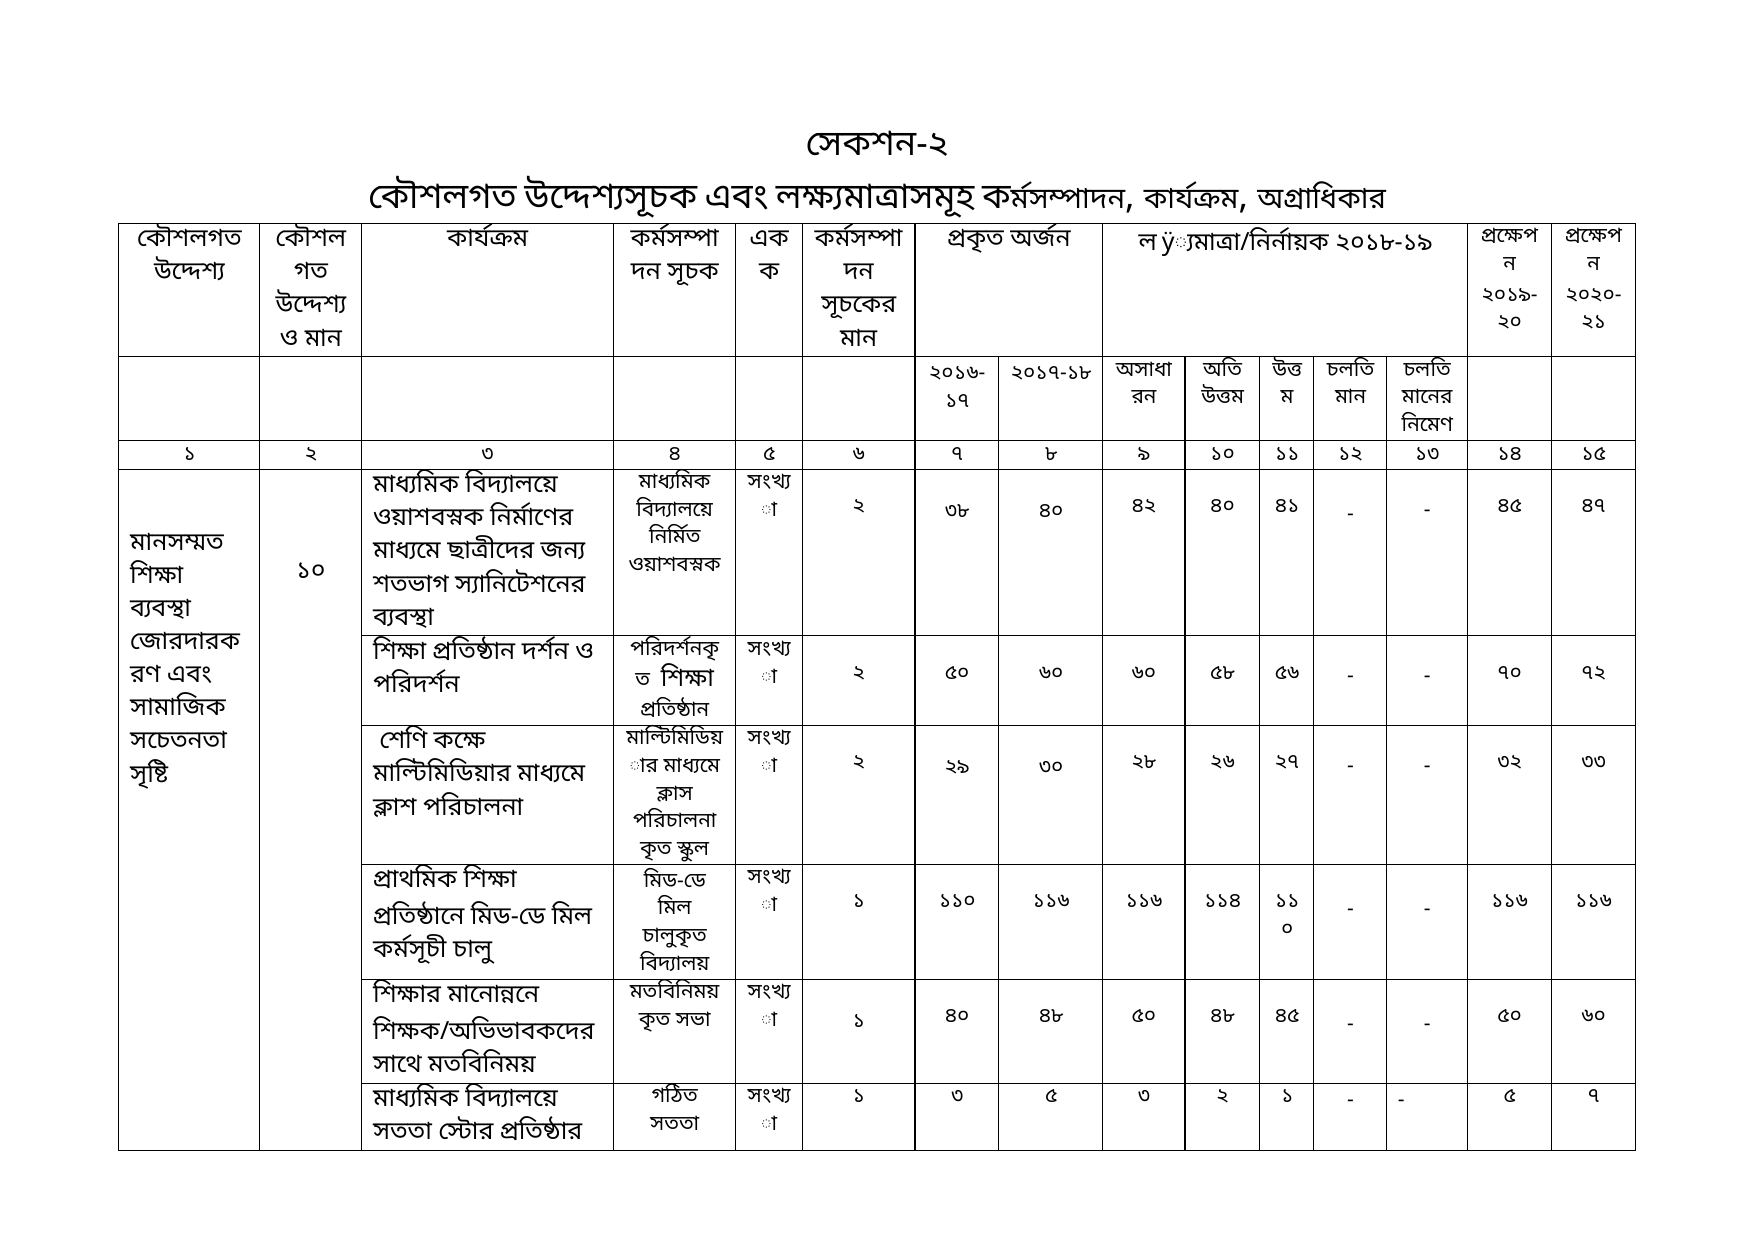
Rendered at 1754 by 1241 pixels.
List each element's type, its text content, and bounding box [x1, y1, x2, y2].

table_cell ১০ [260, 470, 361, 1150]
table_cell ৫০ [1468, 980, 1551, 1083]
table_cell মানসম্মত শিক্ষা ব্যবস্থা জোরদারকরণ এবং সামাজিক সচেতনতা সৃষ্টি [119, 470, 259, 1150]
table_cell সংখ্যা [736, 980, 802, 1083]
table_cell - [1314, 1084, 1386, 1150]
table_cell [803, 357, 914, 440]
table_cell ২৯ [916, 726, 998, 864]
table_header একক [736, 224, 802, 356]
table_cell মতবিনিময়কৃত সভা [614, 980, 735, 1083]
table_cell সংখ্যা [736, 470, 802, 635]
table_cell ৮ [999, 441, 1102, 469]
table_header কৌশলগত উদ্দেশ্য [119, 224, 259, 356]
table_header প্রক্ষেপন ২০১৯-২০ [1468, 224, 1551, 356]
table_cell ৫৬ [1260, 636, 1313, 725]
table_cell চলতি মানের নিমেণ [1387, 357, 1467, 440]
table_cell ৪০ [1186, 470, 1259, 635]
table_cell ৫ [736, 441, 802, 469]
table_cell সংখ্যা [736, 726, 802, 864]
table_header কর্মসম্পাদন সূচক [614, 224, 735, 356]
table_cell ২ [1186, 1084, 1259, 1150]
table_cell - [1387, 470, 1467, 635]
table_cell ১১৬ [1468, 865, 1551, 978]
table_cell ১১০ [1260, 865, 1313, 978]
table_cell [614, 357, 735, 440]
table_cell ১১ [1260, 441, 1313, 469]
table_cell ১ [803, 1084, 914, 1150]
table_cell ১১৬ [999, 865, 1102, 978]
table_cell ৬ [803, 441, 914, 469]
table_cell ৬০ [1103, 636, 1184, 725]
text কৌশলগত উদ্দেশ্যসূচক এবং লক্ষ্যমাত্রাসমূহ কর্মসম্পাদন, কার্যক্রম, অগ্রাধিকার [75, 170, 1679, 223]
table_cell ১১৪ [1186, 865, 1259, 978]
table_cell ৩ [916, 1084, 998, 1150]
table_cell - [1314, 726, 1386, 864]
table_cell ১ [803, 865, 914, 978]
table_cell সংখ্যা [736, 865, 802, 978]
table_cell শেণি কক্ষে মাল্টিমিডিয়ার মাধ্যমে ক্লাশ পরিচালনা [362, 726, 613, 864]
table_cell ১১৬ [1552, 865, 1635, 978]
table_cell ৬০ [999, 636, 1102, 725]
table_cell ২৭ [1260, 726, 1313, 864]
table_cell শিক্ষার মানোন্ননে শিক্ষক/অভিভাবকদের সাথে মতবিনিময় [362, 980, 613, 1083]
table_cell - [1387, 1084, 1467, 1150]
table_cell ১৪ [1468, 441, 1551, 469]
table_cell ৬০ [1552, 980, 1635, 1083]
table_cell পরিদর্শনকৃত শিক্ষা প্রতিষ্ঠান [614, 636, 735, 725]
table_cell [260, 357, 361, 440]
table_cell ৫ [1468, 1084, 1551, 1150]
table_cell ৪০ [999, 470, 1102, 635]
table_cell - [1314, 865, 1386, 978]
table_header কার্যক্রম [362, 224, 613, 356]
table_cell - [1314, 980, 1386, 1083]
table_cell চলতি মান [1314, 357, 1386, 440]
table_cell ৩৮ [916, 470, 998, 635]
table_header লÿ্যমাত্রা/নির্নায়ক ২০১৮-১৯ [1103, 224, 1467, 356]
table_header প্রক্ষেপন ২০২০-২১ [1552, 224, 1635, 356]
table_cell ১০ [1186, 441, 1259, 469]
table_cell ৩ [1103, 1084, 1184, 1150]
table_cell অতি উত্তম [1186, 357, 1259, 440]
table_header প্রকৃত অর্জন [916, 224, 1102, 356]
table_cell - [1387, 726, 1467, 864]
text সেকশন-২ [75, 118, 1679, 170]
table_cell ১১০ [916, 865, 998, 978]
table_cell ১ [119, 441, 259, 469]
table_cell প্রাথমিক শিক্ষা প্রতিষ্ঠানে মিড-ডে মিল কর্মসূচী চালু [362, 865, 613, 978]
table_cell ২ [803, 636, 914, 725]
table_cell ৫০ [916, 636, 998, 725]
table_cell শিক্ষা প্রতিষ্ঠান দর্শন ও পরিদর্শন [362, 636, 613, 725]
table_cell মাধ্যমিক বিদ্যালয়ে ওয়াশবস্নক নির্মাণের মাধ্যমে ছাত্রীদের জন্য শতভাগ স্যানিটেশনের ব্যবস্থা [362, 470, 613, 635]
table_cell ৪৮ [1186, 980, 1259, 1083]
table_cell ১২ [1314, 441, 1386, 469]
table_cell [736, 357, 802, 440]
table_cell ১ [803, 980, 914, 1083]
table_cell ১৫ [1552, 441, 1635, 469]
table_cell ২ [260, 441, 361, 469]
table_cell [119, 357, 259, 440]
table_cell ৭ [1552, 1084, 1635, 1150]
table_cell ৪ [614, 441, 735, 469]
table_cell [1468, 357, 1551, 440]
table_cell ৪২ [1103, 470, 1184, 635]
table_cell ১৩ [1387, 441, 1467, 469]
table_cell সংখ্যা [736, 636, 802, 725]
table_cell সংখ্যা [736, 1084, 802, 1150]
table_cell - [1387, 980, 1467, 1083]
table_cell ২০১৭-১৮ [999, 357, 1102, 440]
table_cell মাল্টিমিডিয়ার মাধ্যমে ক্লাস পরিচালনাকৃত স্কুল [614, 726, 735, 864]
table_cell ২ [803, 726, 914, 864]
table_header কৌশলগত উদ্দেশ্য ও মান [260, 224, 361, 356]
table_cell অসাধারন [1103, 357, 1184, 440]
table_cell [362, 357, 613, 440]
table_cell ৪৭ [1552, 470, 1635, 635]
table_cell ৪৫ [1260, 980, 1313, 1083]
table_cell ২৮ [1103, 726, 1184, 864]
table_cell - [1387, 636, 1467, 725]
table_cell ৫৮ [1186, 636, 1259, 725]
table_cell - [1314, 636, 1386, 725]
table_cell ৩২ [1468, 726, 1551, 864]
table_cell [362, 1084, 613, 1150]
table_cell ২৬ [1186, 726, 1259, 864]
table_cell ৯ [1103, 441, 1184, 469]
table_cell ৪৫ [1468, 470, 1551, 635]
table_cell ১ [1260, 1084, 1313, 1150]
table_cell ১১৬ [1103, 865, 1184, 978]
table_cell ২০১৬-১৭ [916, 357, 998, 440]
table_cell ৭০ [1468, 636, 1551, 725]
table_cell ৪৮ [999, 980, 1102, 1083]
table_cell - [1387, 865, 1467, 978]
table_cell মিড-ডে মিল চালুকৃত বিদ্যালয় [614, 865, 735, 978]
table_header কর্মসম্পাদন সূচকের মান [803, 224, 914, 356]
table_cell ৩০ [999, 726, 1102, 864]
table_cell ৩৩ [1552, 726, 1635, 864]
table_cell ৪০ [916, 980, 998, 1083]
table_cell ৫০ [1103, 980, 1184, 1083]
table_cell গঠিত সততা স্টোর [614, 1084, 735, 1150]
table_cell ২ [803, 470, 914, 635]
table_cell ৩ [362, 441, 613, 469]
table_cell উত্তম [1260, 357, 1313, 440]
table_cell [1552, 357, 1635, 440]
table_cell ৭২ [1552, 636, 1635, 725]
table_cell ৪১ [1260, 470, 1313, 635]
table_cell ৫ [999, 1084, 1102, 1150]
table_cell - [1314, 470, 1386, 635]
table_cell ৭ [916, 441, 998, 469]
table_cell মাধ্যমিক বিদ্যালয়ে নির্মিত ওয়াশবস্নক [614, 470, 735, 635]
